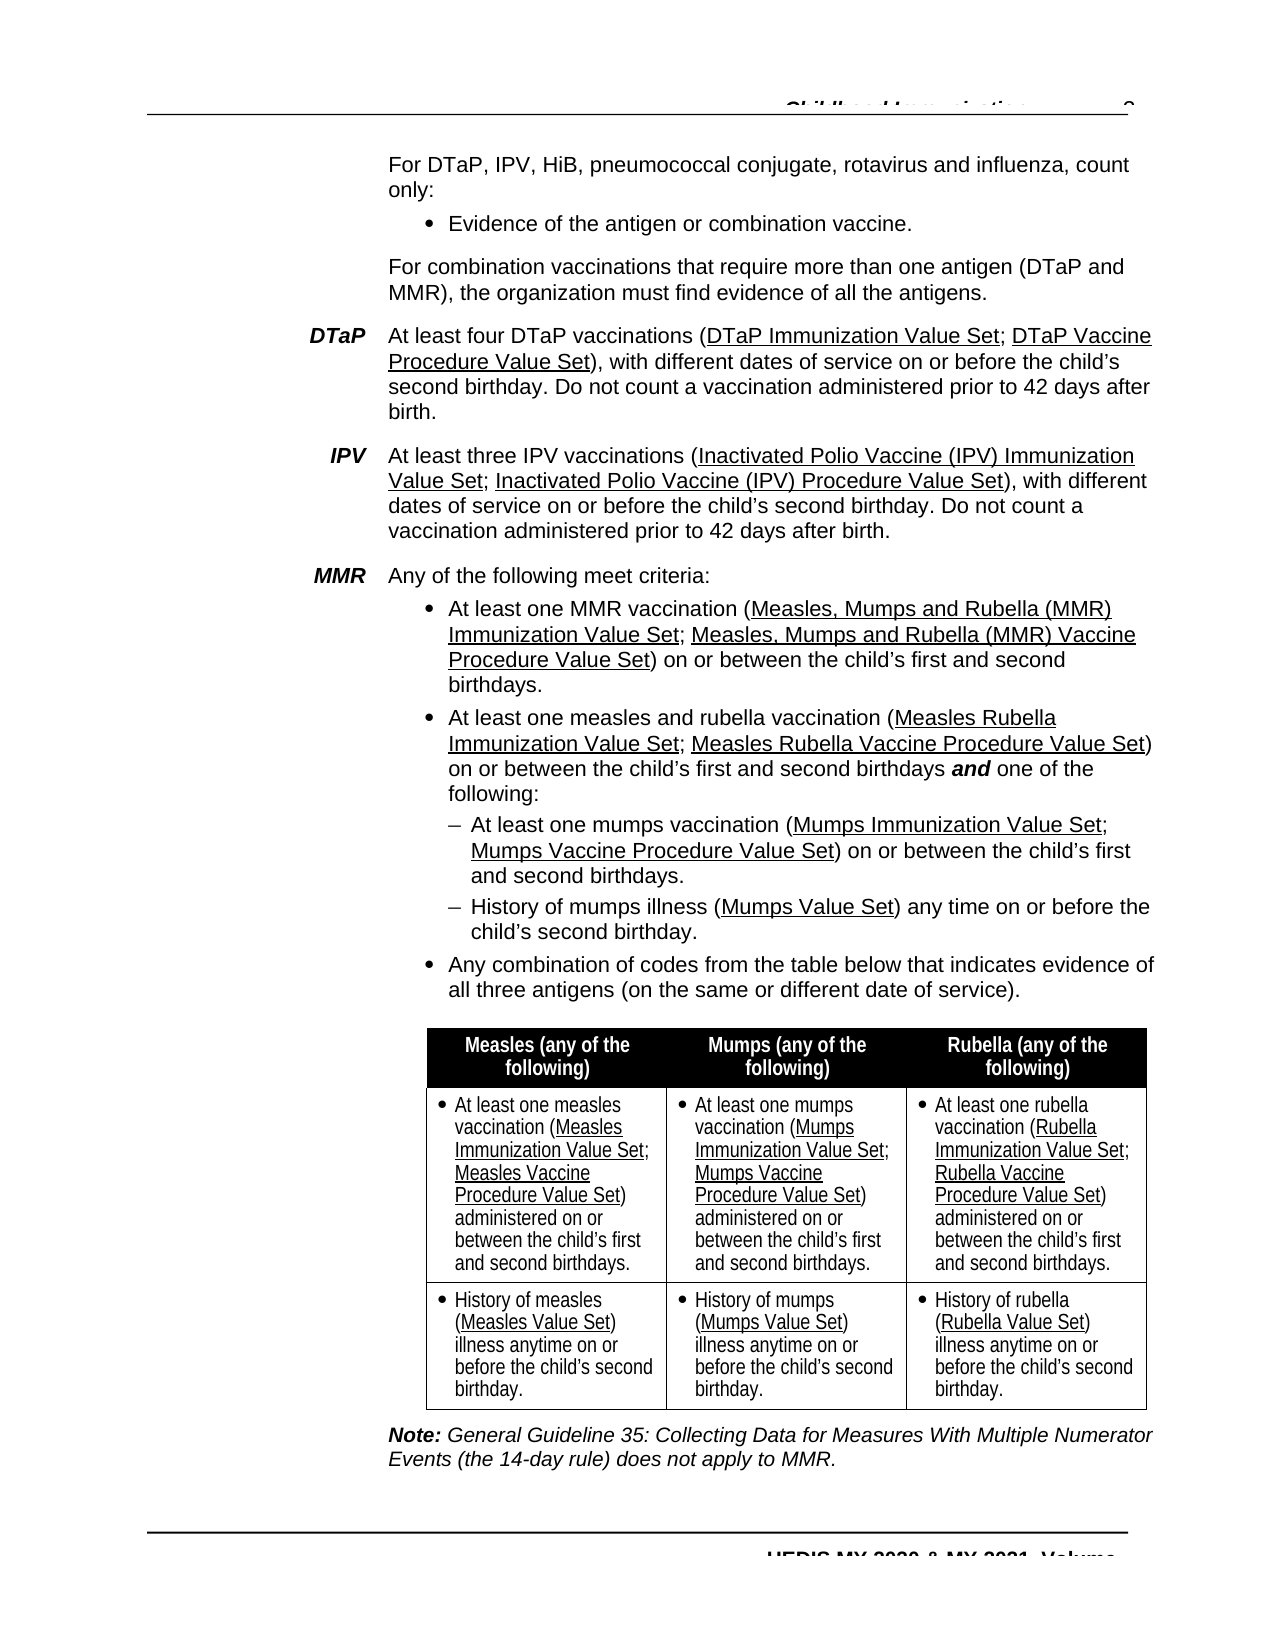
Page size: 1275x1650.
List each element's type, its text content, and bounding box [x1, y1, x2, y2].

list Any combination of codes from the table below that indicates evidence of all three antigens (on the same or different date of service). [425, 953, 1155, 1002]
text MMR Any of the following meet criteria: [313, 563, 1237, 588]
text DTaP At least four DTaP vaccinations (DTaP Immunization Value Set; DTaP Vaccine Procedure Value Set), with different dates of service on or before the child’s second birthday. Do not count a vaccination administered prior to 42 days after birth. [309, 323, 1152, 424]
table_cell At least one mumps vaccination (Mumps Immunization Value Set; Mumps Vaccine Procedure Value Set) administered on or between the child’s first and second birthdays. [667, 1088, 906, 1282]
text For DTaP, IPV, HiB, pneumococcal conjugate, rotavirus and influenza, count only: [388, 152, 1132, 202]
list Evidence of the antigen or combination vaccine. [425, 211, 1237, 236]
text Note: General Guideline 35: Collecting Data for Measures With Multiple Numerator Events (the 14-day rule) does not apply to MMR. [388, 1422, 1156, 1471]
table_header Rubella (any of the following) [907, 1028, 1147, 1088]
table_header Mumps (any of the following) [667, 1028, 907, 1088]
table_cell At least one measles vaccination (Measles Immunization Value Set; Measles Vaccine Procedure Value Set) administered on or between the child’s first and second birthdays. [427, 1088, 666, 1282]
list History of mumps illness (Mumps Value Set) any time on or before the child’s second birthday. [448, 893, 1151, 944]
text IPV At least three IPV vaccinations (Inactivated Polio Vaccine (IPV) Immunization Value Set; Inactivated Polio Vaccine (IPV) Procedure Value Set), with different dates of service on or before the child’s second birthday. Do not count a vaccination administered prior to 42 days after birth. [330, 443, 1147, 544]
list At least one measles and rubella vaccination (Measles Rubella Immunization Value Set; Measles Rubella Vaccine Procedure Value Set) on or between the child’s first and second birthdays and one of the following: [425, 705, 1153, 806]
table_header Measles (any of the following) [427, 1028, 667, 1088]
table_cell At least one rubella vaccination (Rubella Immunization Value Set; Rubella Vaccine Procedure Value Set) administered on or between the child’s first and second birthdays. [907, 1088, 1146, 1282]
text For combination vaccinations that require more than one antigen (DTaP and MMR), the organization must find evidence of all the antigens. [388, 254, 1127, 304]
table_cell History of rubella (Rubella Value Set) illness anytime on or before the child’s second birthday. [907, 1283, 1146, 1409]
list At least one MMR vaccination (Measles, Mumps and Rubella (MMR) Immunization Value Set; Measles, Mumps and Rubella (MMR) Vaccine Procedure Value Set) on or between the child’s first and second birthdays. [425, 596, 1137, 697]
table_cell History of mumps (Mumps Value Set) illness anytime on or before the child’s second birthday. [667, 1283, 906, 1409]
table_cell History of measles (Measles Value Set) illness anytime on or before the child’s second birthday. [427, 1283, 666, 1409]
list At least one mumps vaccination (Mumps Immunization Value Set; Mumps Vaccine Procedure Value Set) on or between the child’s first and second birthdays. [448, 810, 1131, 888]
